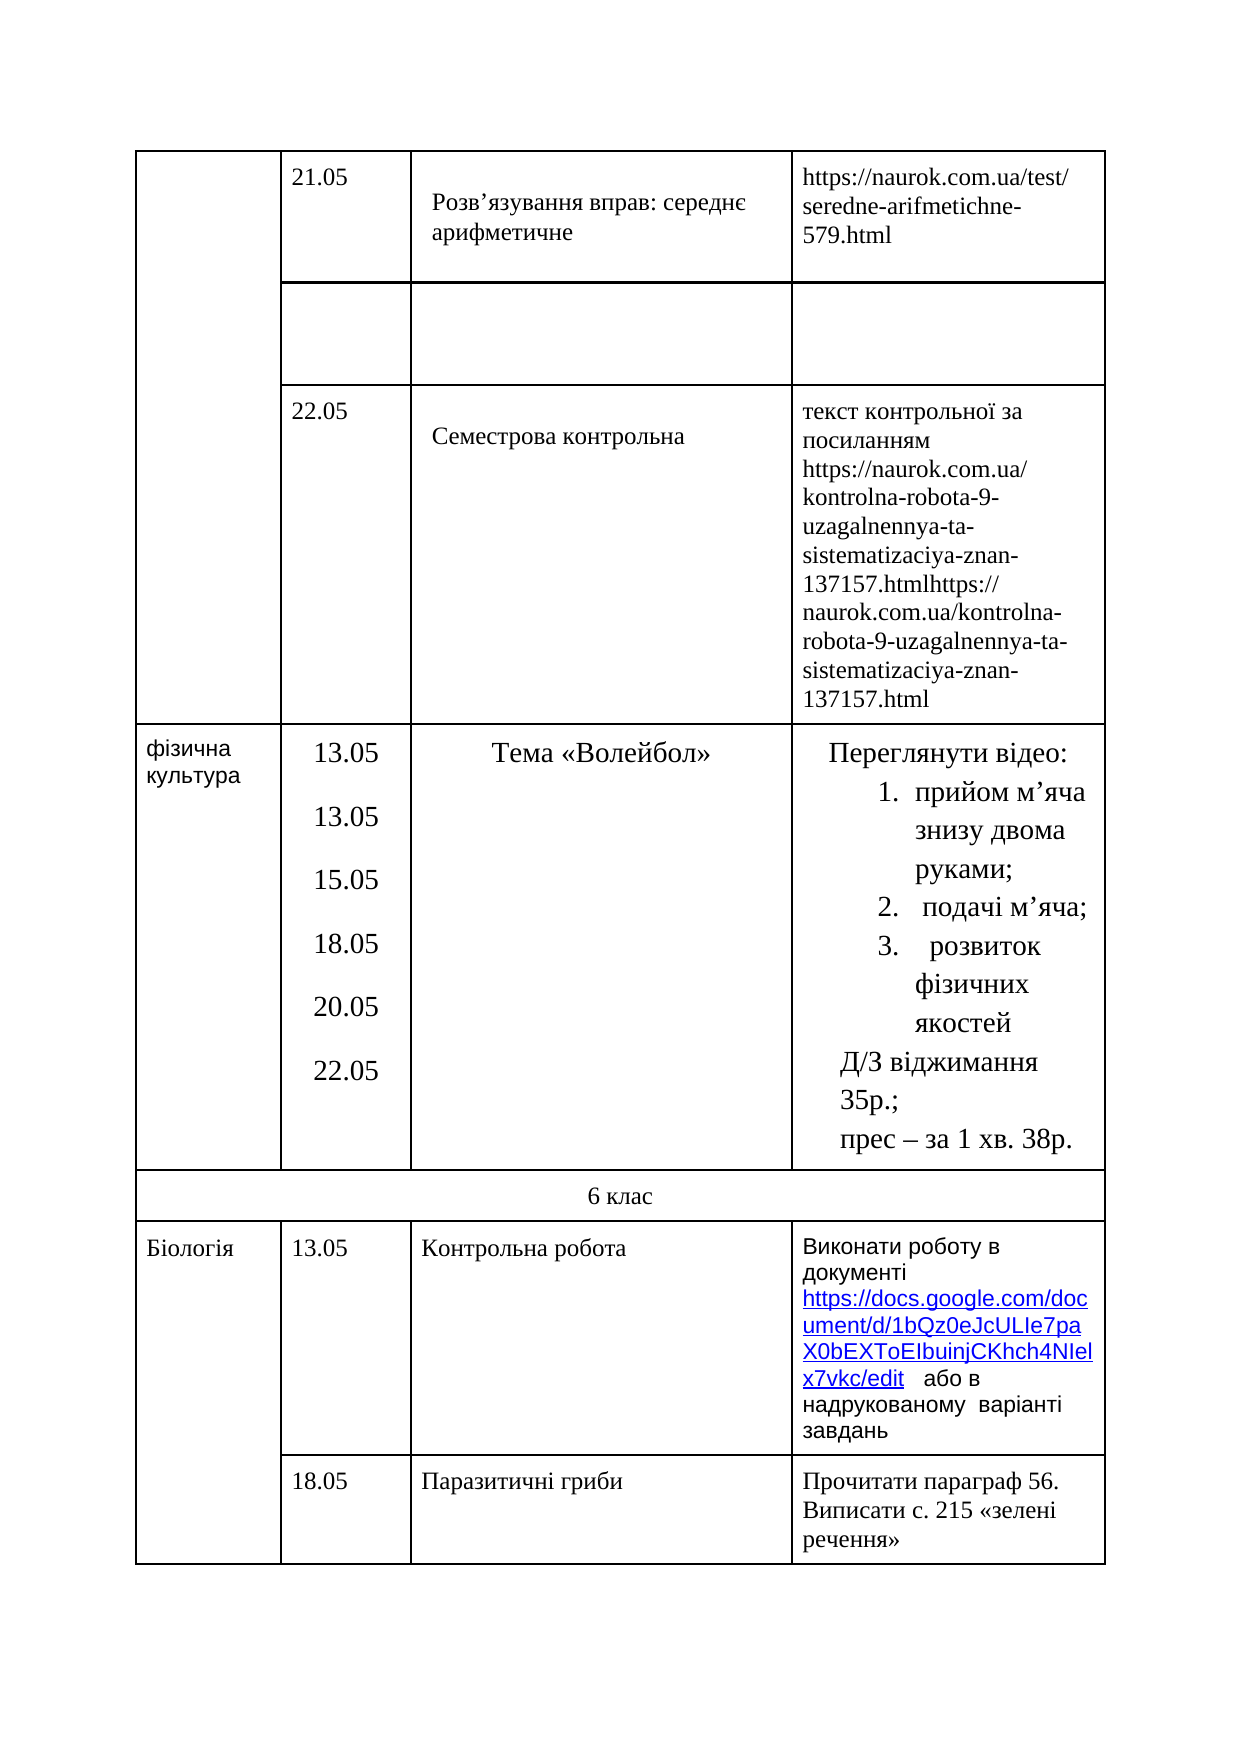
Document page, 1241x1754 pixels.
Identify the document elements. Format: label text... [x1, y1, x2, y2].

table_cell 6 клас [137, 1171, 1104, 1220]
table_cell текст контрольної за посиланням https://naurok.com.ua/kontrolna-robota-9-uzagalnennya-ta-sistematizaciya-znan-137157.htmlhttps://naurok.com.ua/kontrolna-robota-9-uzagalnennya-ta-sistematizaciya-znan-137157.html [793, 386, 1104, 723]
table_cell [793, 284, 1104, 384]
table_cell Тема «Волейбол» [412, 725, 791, 1168]
table_cell Контрольна робота [412, 1222, 791, 1454]
table_cell 18.05 [282, 1456, 410, 1563]
table_cell https://naurok.com.ua/test/seredne-arifmetichne-579.html [793, 152, 1104, 281]
table_cell Біологія [137, 1222, 280, 1563]
table_cell Семестрова контрольна [412, 386, 791, 723]
table_cell 22.05 [282, 386, 410, 723]
table_cell [412, 284, 791, 384]
table_cell Паразитичні гриби [412, 1456, 791, 1563]
table_cell 13.05 [282, 1222, 410, 1454]
table_cell Розв’язування вправ: середнє арифметичне [412, 152, 791, 281]
table_cell 21.05 [282, 152, 410, 281]
table_cell Виконати роботу в документі https://docs.google.com/document/d/1bQz0eJcULIe7paX0bEXToEIbuinjCKhch4NIelx7vkc/edit або в надрукованому варіанті завдань [793, 1222, 1104, 1454]
table_cell Прочитати параграф 56. Виписати с. 215 «зелені речення» [793, 1456, 1104, 1563]
table_cell 13.05 13.05 15.05 18.05 20.05 22.05 [282, 725, 410, 1168]
table_cell фізична культура [137, 725, 280, 1168]
table_cell Переглянути відео: 1. прийом м’яча знизу двома руками; 2. подачі м’яча; 3. розвиток фізичних якостей Д/З віджимання 35р.; прес – за 1 хв. 38р. [793, 725, 1104, 1168]
table_cell [282, 284, 410, 384]
